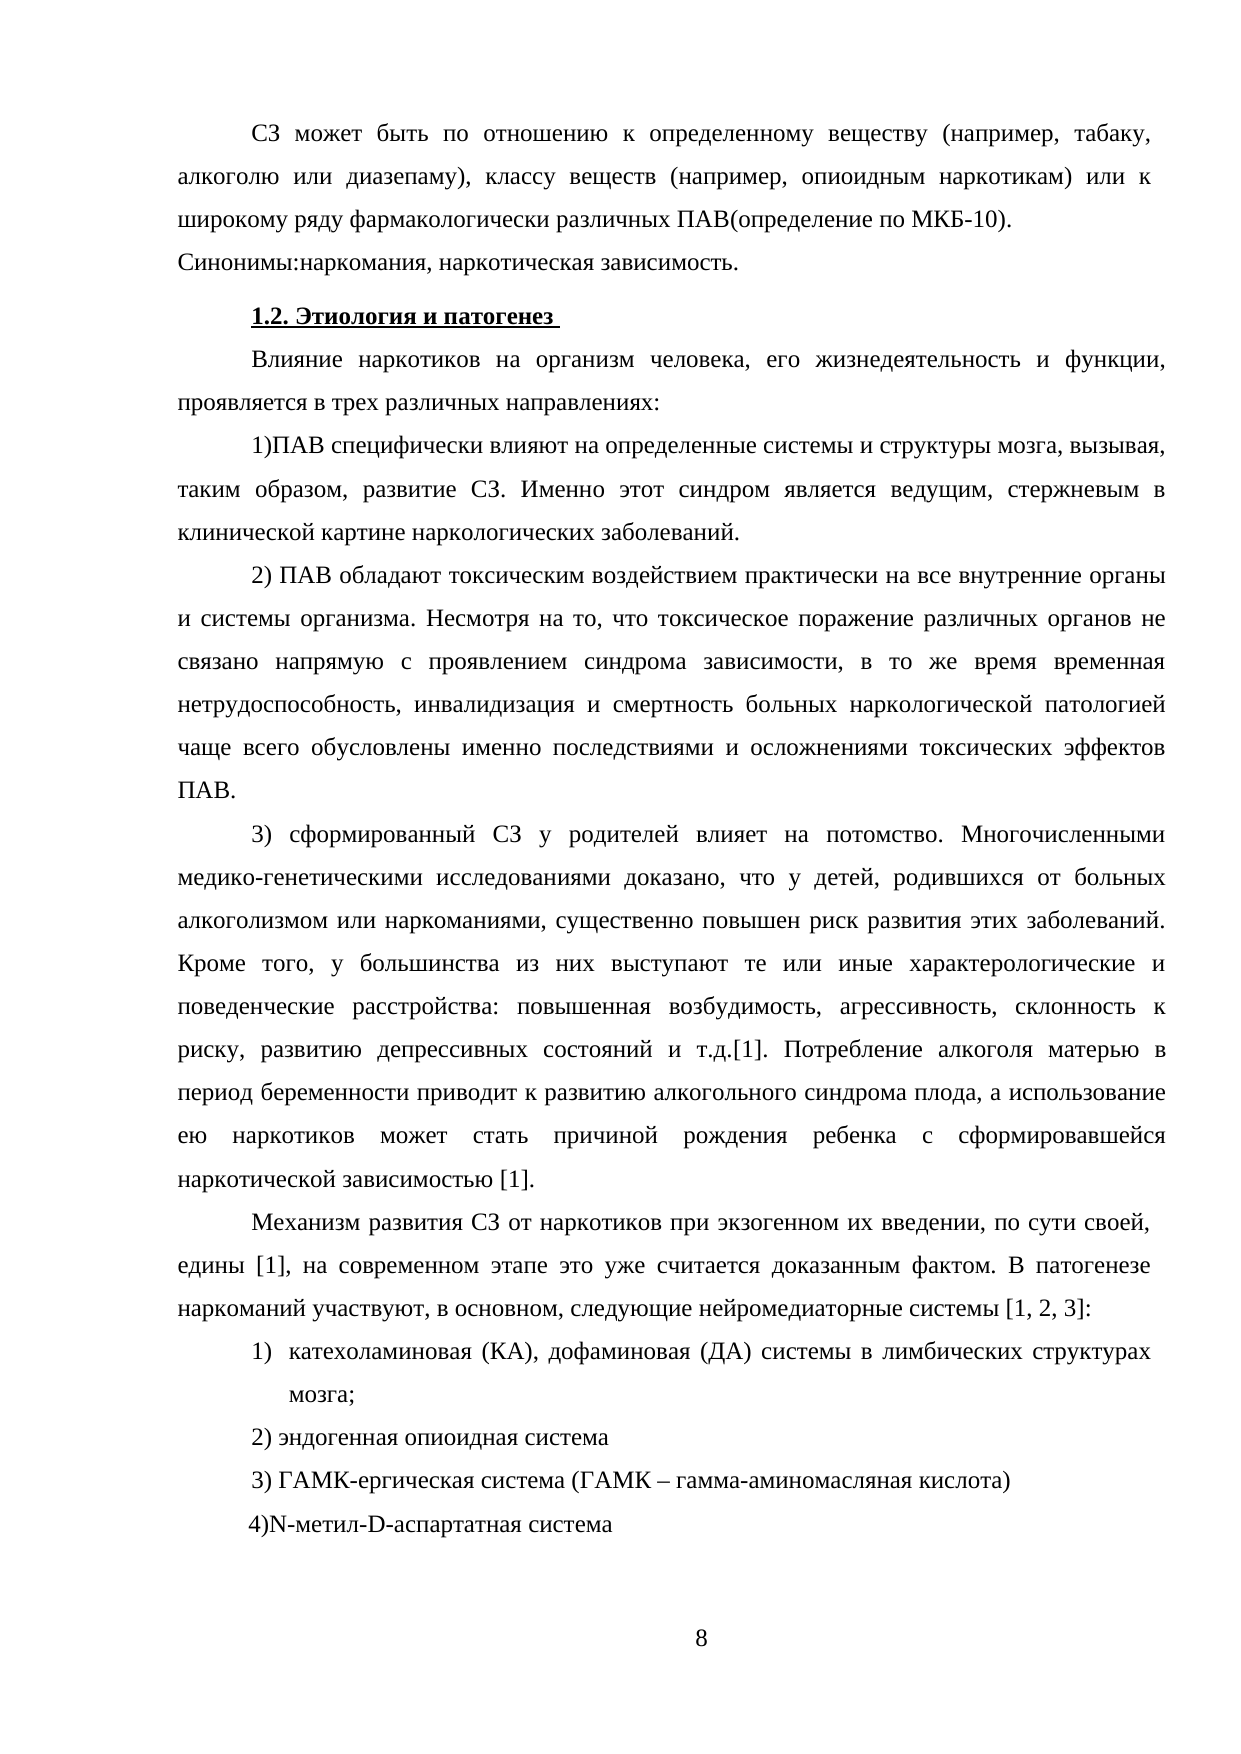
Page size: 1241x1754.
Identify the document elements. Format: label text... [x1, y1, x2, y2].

text Влияние наркотиков на организм человека, его жизнедеятельность и функции, проявляется в трех различных направлениях: [177, 344, 1167, 416]
text 3) ГАМК-ергическая система (ГАМК – гамма-аминомасляная кислота) [177, 1466, 1152, 1494]
text 1)ПАВ специфически влияют на определенные системы и структуры мозга, вызывая, таким образом, развитие СЗ. Именно этот синдром является ведущим, стержневым в клинической картине наркологических заболеваний. [177, 431, 1167, 546]
text 4)N-метил-D-аспартатная система [177, 1509, 1152, 1537]
list катехоламиновая (КА), дофаминовая (ДА) системы в лимбических структурах мозга; [251, 1336, 1152, 1408]
text Механизм развития СЗ от наркотиков при экзогенном их введении, по сути своей, едины [1], на современном этапе это уже считается доказанным фактом. В патогенезе наркоманий участвуют, в основном, следующие нейромедиаторные системы [1, 2, 3]: [177, 1207, 1152, 1322]
text СЗ может быть по отношению к определенному веществу (например, табаку, алкоголю или диазепаму), классу веществ (например, опиоидным наркотикам) или к широкому ряду фармакологически различных ПАВ(определение по МКБ-10). [177, 190, 1152, 233]
text СЗ может быть по отношению к определенному веществу (например, табаку, алкоголю или диазепаму), классу веществ (например, опиоидным наркотикам) или к широкому ряду фармакологически различных ПАВ(определение по МКБ-10). [177, 118, 1152, 161]
text 3) сформированный СЗ у родителей влияет на потомство. Многочисленными медико-генетическими исследованиями доказано, что у детей, родившихся от больных алкоголизмом или наркоманиями, существенно повышен риск развития этих заболеваний. Кроме того, у большинства из них выступают те или иные характерологические и поведенческие расстройства: повышенная возбудимость, агрессивность, склонность к риску, развитию депрессивных состояний и т.д.[1]. Потребление алкоголя матерью в период беременности приводит к развитию алкогольного синдрома плода, а использование ею наркотиков может стать причиной рождения ребенка с сформировавшейся наркотической зависимостью [1]. [177, 819, 1167, 1192]
text Синонимы:наркомания, наркотическая зависимость. [177, 247, 1152, 276]
text 2) ПАВ обладают токсическим воздействием практически на все внутренние органы и системы организма. Несмотря на то, что токсическое поражение различных органов не связано напрямую с проявлением синдрома зависимости, в то же время временная нетрудоспособность, инвалидизация и смертность больных наркологической патологией чаще всего обусловлены именно последствиями и осложнениями токсических эффектов ПАВ. [177, 560, 1167, 804]
subtitle 1.2. Этиология и патогенез [177, 301, 1152, 330]
text 2) эндогенная опиоидная система [177, 1422, 1152, 1451]
